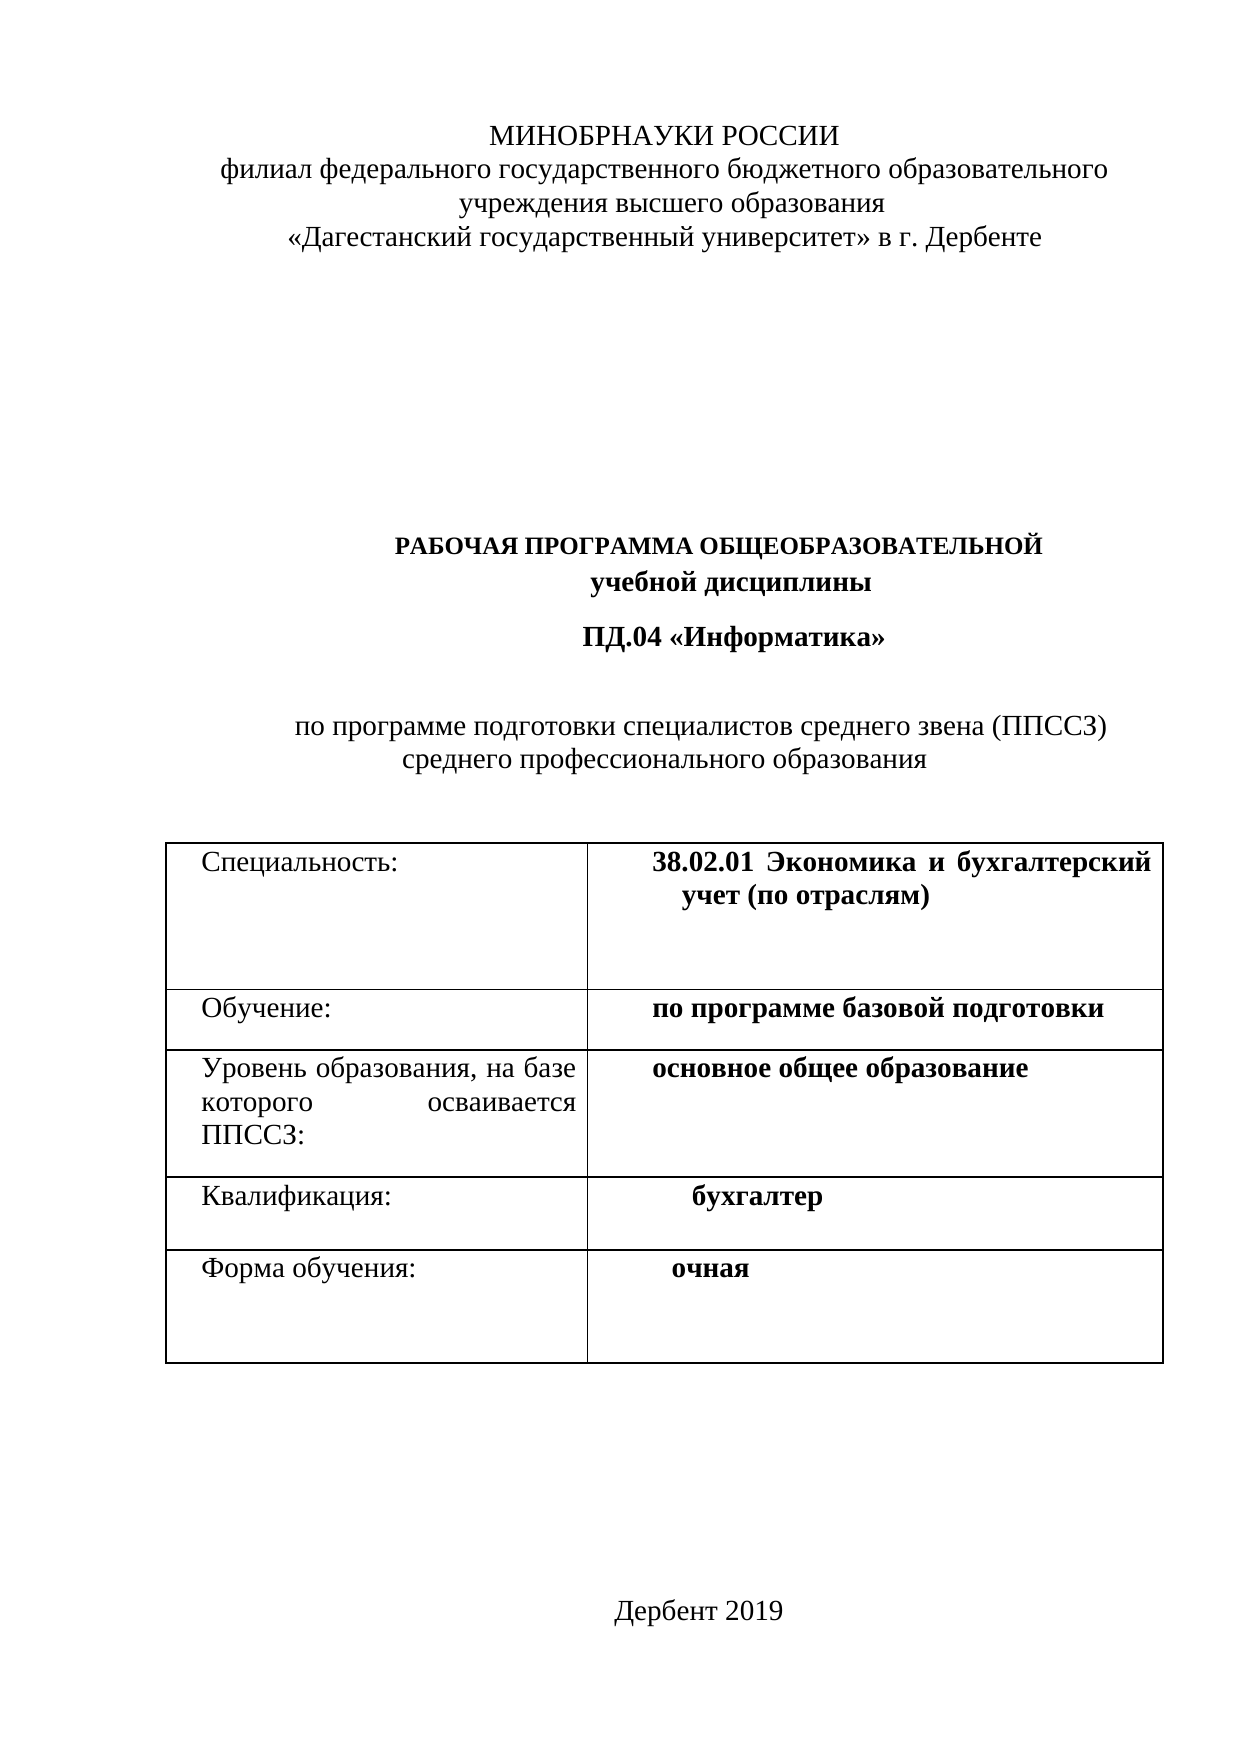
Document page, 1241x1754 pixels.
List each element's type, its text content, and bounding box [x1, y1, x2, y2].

table_header 38.02.01 Экономика и бухгалтерский учет (по отраслям) [588, 844, 1162, 989]
text Дербент 2019 [246, 1593, 1152, 1626]
table_header Специальность: [167, 844, 587, 989]
table_cell Обучение: [167, 990, 587, 1049]
table_cell Форма обучения: [167, 1251, 587, 1362]
text учебной дисциплины [192, 564, 1146, 598]
table_cell Квалификация: [167, 1178, 587, 1249]
table_cell очная [588, 1251, 1162, 1362]
table_cell бухгалтер [588, 1178, 1162, 1249]
table_cell по программе базовой подготовки [588, 990, 1162, 1049]
text по программе подготовки специалистов среднего звена (ППССЗ) среднего профессионального образования [177, 708, 1152, 775]
text МИНОБРНАУКИ рОССИИ [177, 118, 1152, 152]
text ПД.04 «Информатика» [177, 619, 1152, 653]
table_cell Уровень образования, на базе которого осваивается ППССЗ: [167, 1051, 587, 1176]
text «Дагестанский государственный университет» в г. Дербенте [177, 219, 1152, 252]
text филиал федерального государственного бюджетного образовательного учреждения высшего образования [177, 152, 1152, 219]
table_cell основное общее образование [588, 1051, 1162, 1176]
text РАБОЧАЯ ПРОГРАММА ОБЩЕОБРАЗОВАТЕЛЬНОЙ [192, 531, 1146, 560]
